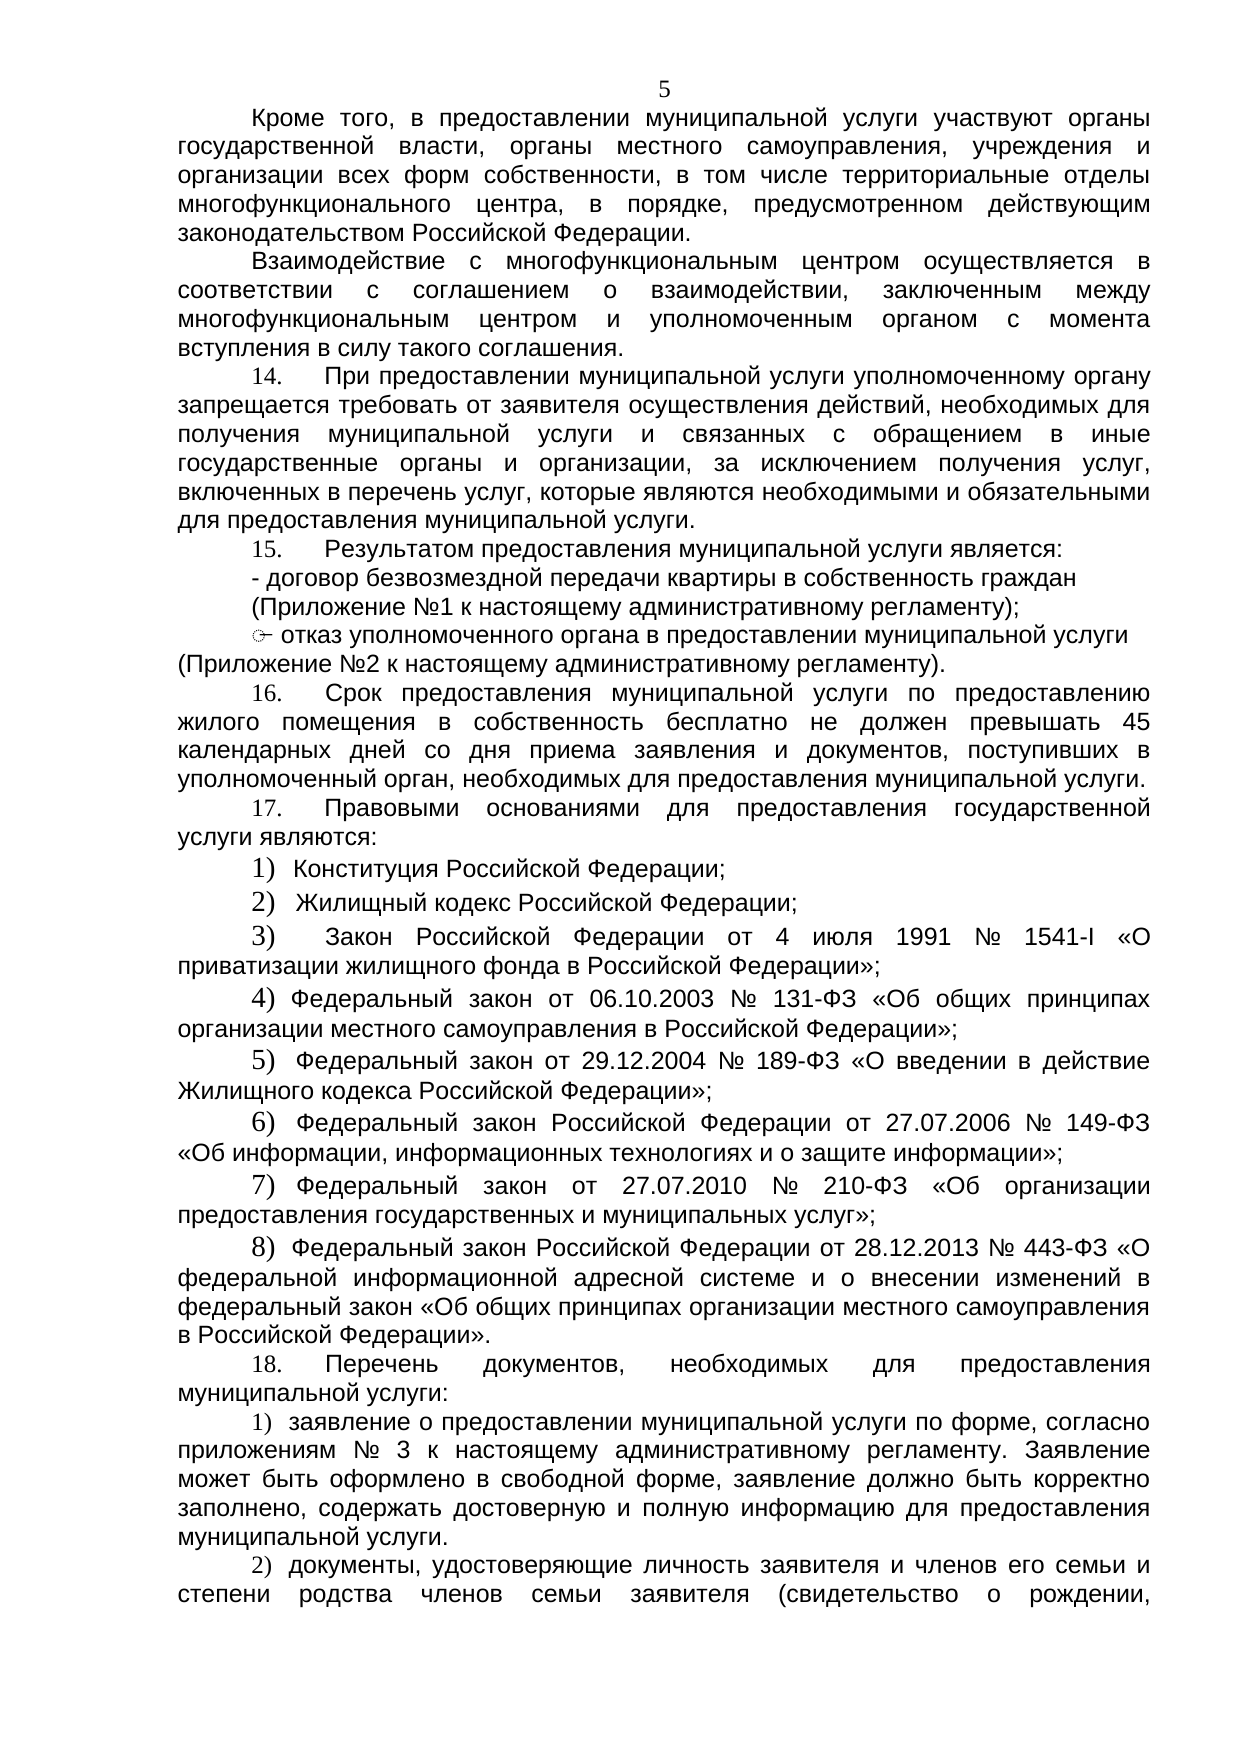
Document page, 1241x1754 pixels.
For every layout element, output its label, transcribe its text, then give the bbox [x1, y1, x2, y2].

list отказ уполномоченного органа в предоставлении муниципальной услуги (Приложение №2 к настоящему административному регламенту). [177, 620, 1152, 678]
text (Приложение №1 к настоящему административному регламенту); [177, 592, 1152, 620]
list Федеральный закон от 27.07.2010 № 210-ФЗ «Об организации предоставления государственных и муниципальных услуг»; [177, 1167, 1152, 1229]
list Конституция Российской Федерации; [177, 851, 1152, 884]
list заявление о предоставлении муниципальной услуги по форме, согласно приложениям № 3 к настоящему административному регламенту. Заявление может быть оформлено в свободной форме, заявление должно быть корректно заполнено, содержать достоверную и полную информацию для предоставления муниципальной услуги. [177, 1407, 1152, 1550]
list Срок предоставления муниципальной услуги по предоставлению жилого помещения в собственность бесплатно не должен превышать 45 календарных дней со дня приема заявления и документов, поступивших в уполномоченный орган, необходимых для предоставления муниципальной услуги. [177, 678, 1152, 793]
text Кроме того, в предоставлении муниципальной услуги участвуют органы государственной власти, органы местного самоуправления, учреждения и организации всех форм собственности, в том числе территориальные отделы многофункционального центра, в порядке, предусмотренном действующим законодательством Российской Федерации. [177, 103, 1152, 246]
list Перечень документов, необходимых для предоставления муниципальной услуги: [177, 1349, 1152, 1407]
list При предоставлении муниципальной услуги уполномоченному органу запрещается требовать от заявителя осуществления действий, необходимых для получения муниципальной услуги и связанных с обращением в иные государственные органы и организации, за исключением получения услуг, включенных в перечень услуг, которые являются необходимыми и обязательными для предоставления муниципальной услуги. [177, 361, 1152, 534]
list Федеральный закон от 29.12.2004 № 189-ФЗ «О введении в действие Жилищного кодекса Российской Федерации»; [177, 1042, 1152, 1104]
list Федеральный закон Российской Федерации от 28.12.2013 № 443-ФЗ «О федеральной информационной адресной системе и о внесении изменений в федеральный закон «Об общих принципах организации местного самоуправления в Российской Федерации». [177, 1229, 1152, 1349]
list Результатом предоставления муниципальной услуги является: [177, 534, 1152, 563]
list Закон Российской Федерации от 4 июля 1991 № 1541-I «О приватизации жилищного фонда в Российской Федерации»; [177, 918, 1152, 980]
list Федеральный закон от 06.10.2003 № 131-ФЗ «Об общих принципах организации местного самоуправления в Российской Федерации»; [177, 980, 1152, 1042]
list Правовыми основаниями для предоставления государственной услуги являются: [177, 793, 1152, 851]
list Жилищный кодекс Российской Федерации; [177, 884, 1152, 918]
text - договор безвозмездной передачи квартиры в собственность граждан [177, 563, 1152, 592]
list Федеральный закон Российской Федерации от 27.07.2006 № 149-ФЗ «Об информации, информационных технологиях и о защите информации»; [177, 1104, 1152, 1167]
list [177, 1550, 1152, 1608]
text Взаимодействие с многофункциональным центром осуществляется в соответствии с соглашением о взаимодействии, заключенным между многофункциональным центром и уполномоченным органом с момента вступления в силу такого соглашения. [177, 246, 1152, 361]
